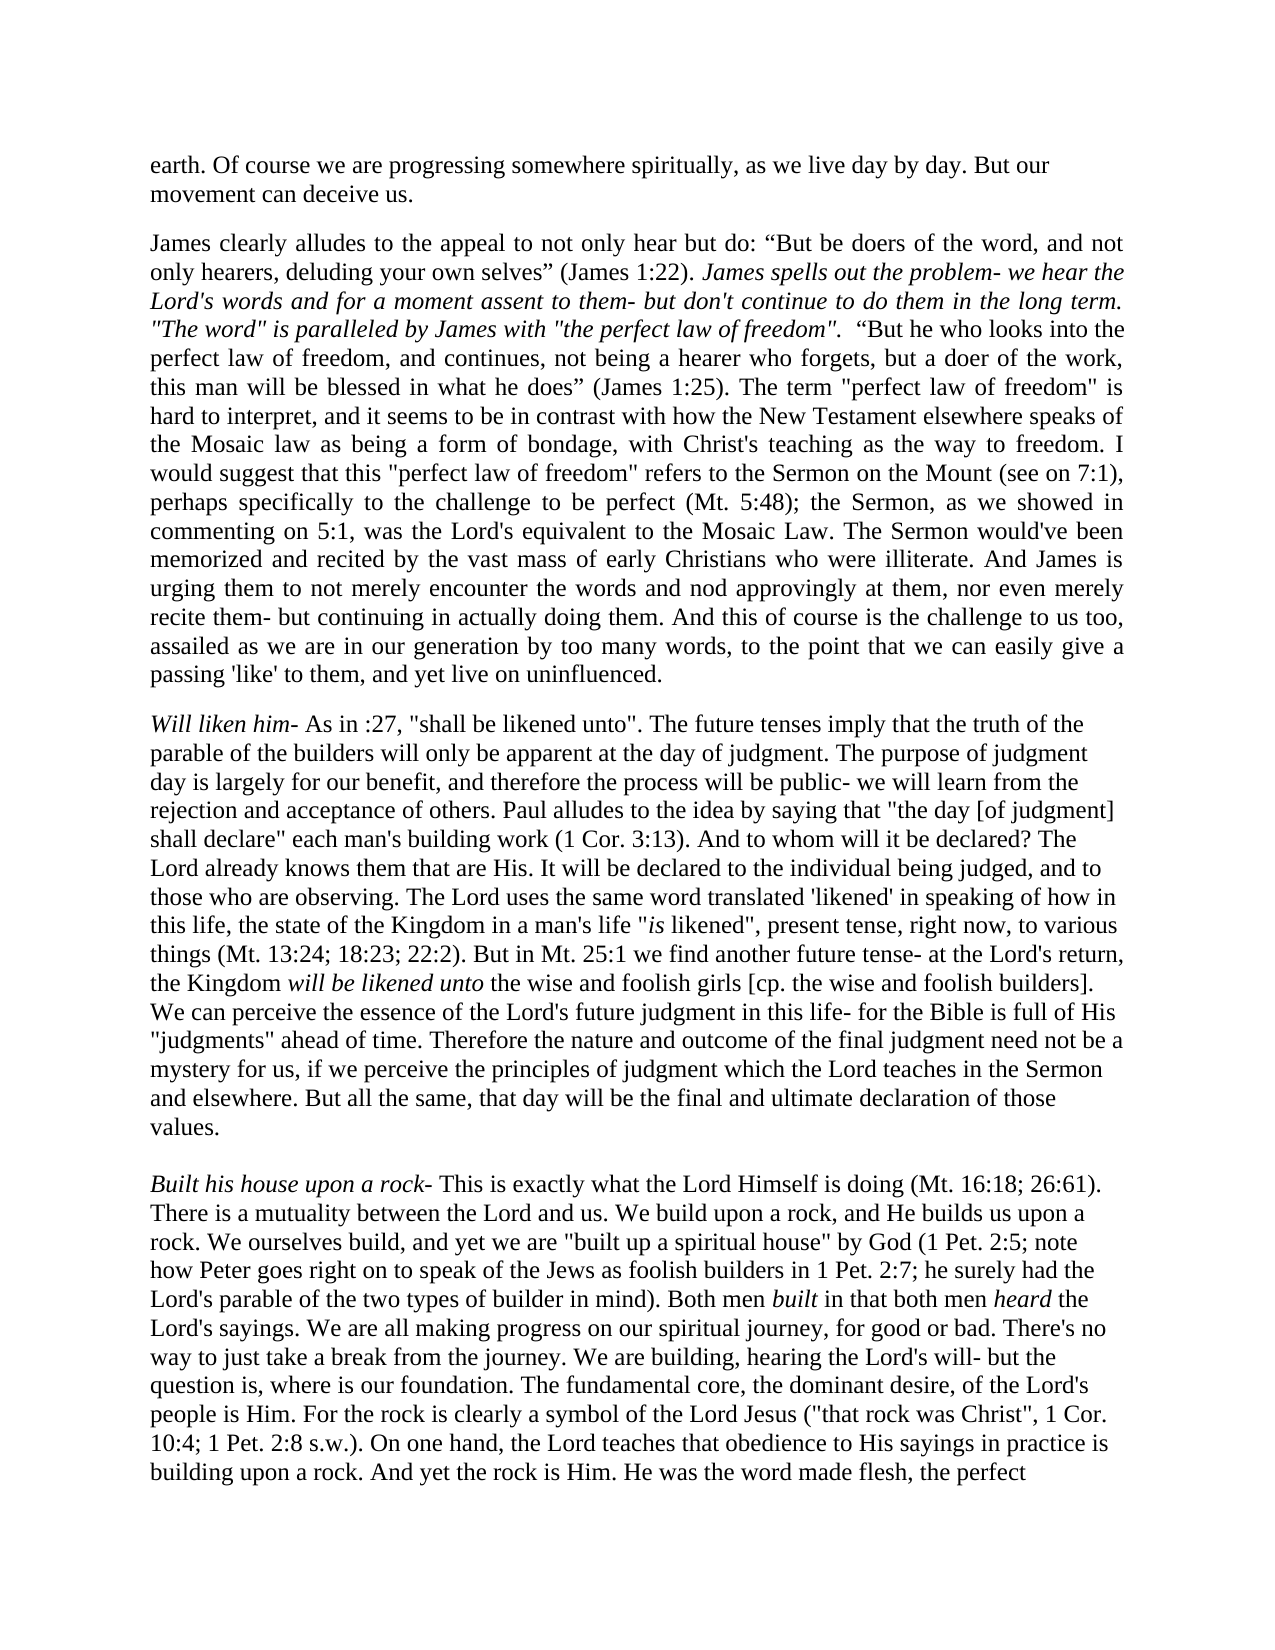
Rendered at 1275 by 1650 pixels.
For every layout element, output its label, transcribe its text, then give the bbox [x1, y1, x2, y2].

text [150, 709, 1125, 1485]
text James clearly alludes to the appeal to not only hear but do: “But be doers of the word, and not only hearers, deluding your own selves” (James 1:22). James spells out the problem- we hear the Lord's words and for a moment assent to them- but don't continue to do them in the long term. "The word" is paralleled by James with "the perfect law of freedom". “But he who looks into the perfect law of freedom, and continues, not being a hearer who forgets, but a doer of the work, this man will be blessed in what he does” (James 1:25). The term "perfect law of freedom" is hard to interpret, and it seems to be in contrast with how the New Testament elsewhere speaks of the Mosaic law as being a form of bondage, with Christ's teaching as the way to freedom. I would suggest that this "perfect law of freedom" refers to the Sermon on the Mount (see on 7:1), perhaps specifically to the challenge to be perfect (Mt. 5:48); the Sermon, as we showed in commenting on 5:1, was the Lord's equivalent to the Mosaic Law. The Sermon would've been memorized and recited by the vast mass of early Christians who were illiterate. And James is urging them to not merely encounter the words and nod approvingly at them, nor even merely recite them- but continuing in actually doing them. And this of course is the challenge to us too, assailed as we are in our generation by too many words, to the point that we can easily give a passing 'like' to them, and yet live on uninfluenced. [150, 228, 1125, 688]
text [150, 150, 1125, 207]
